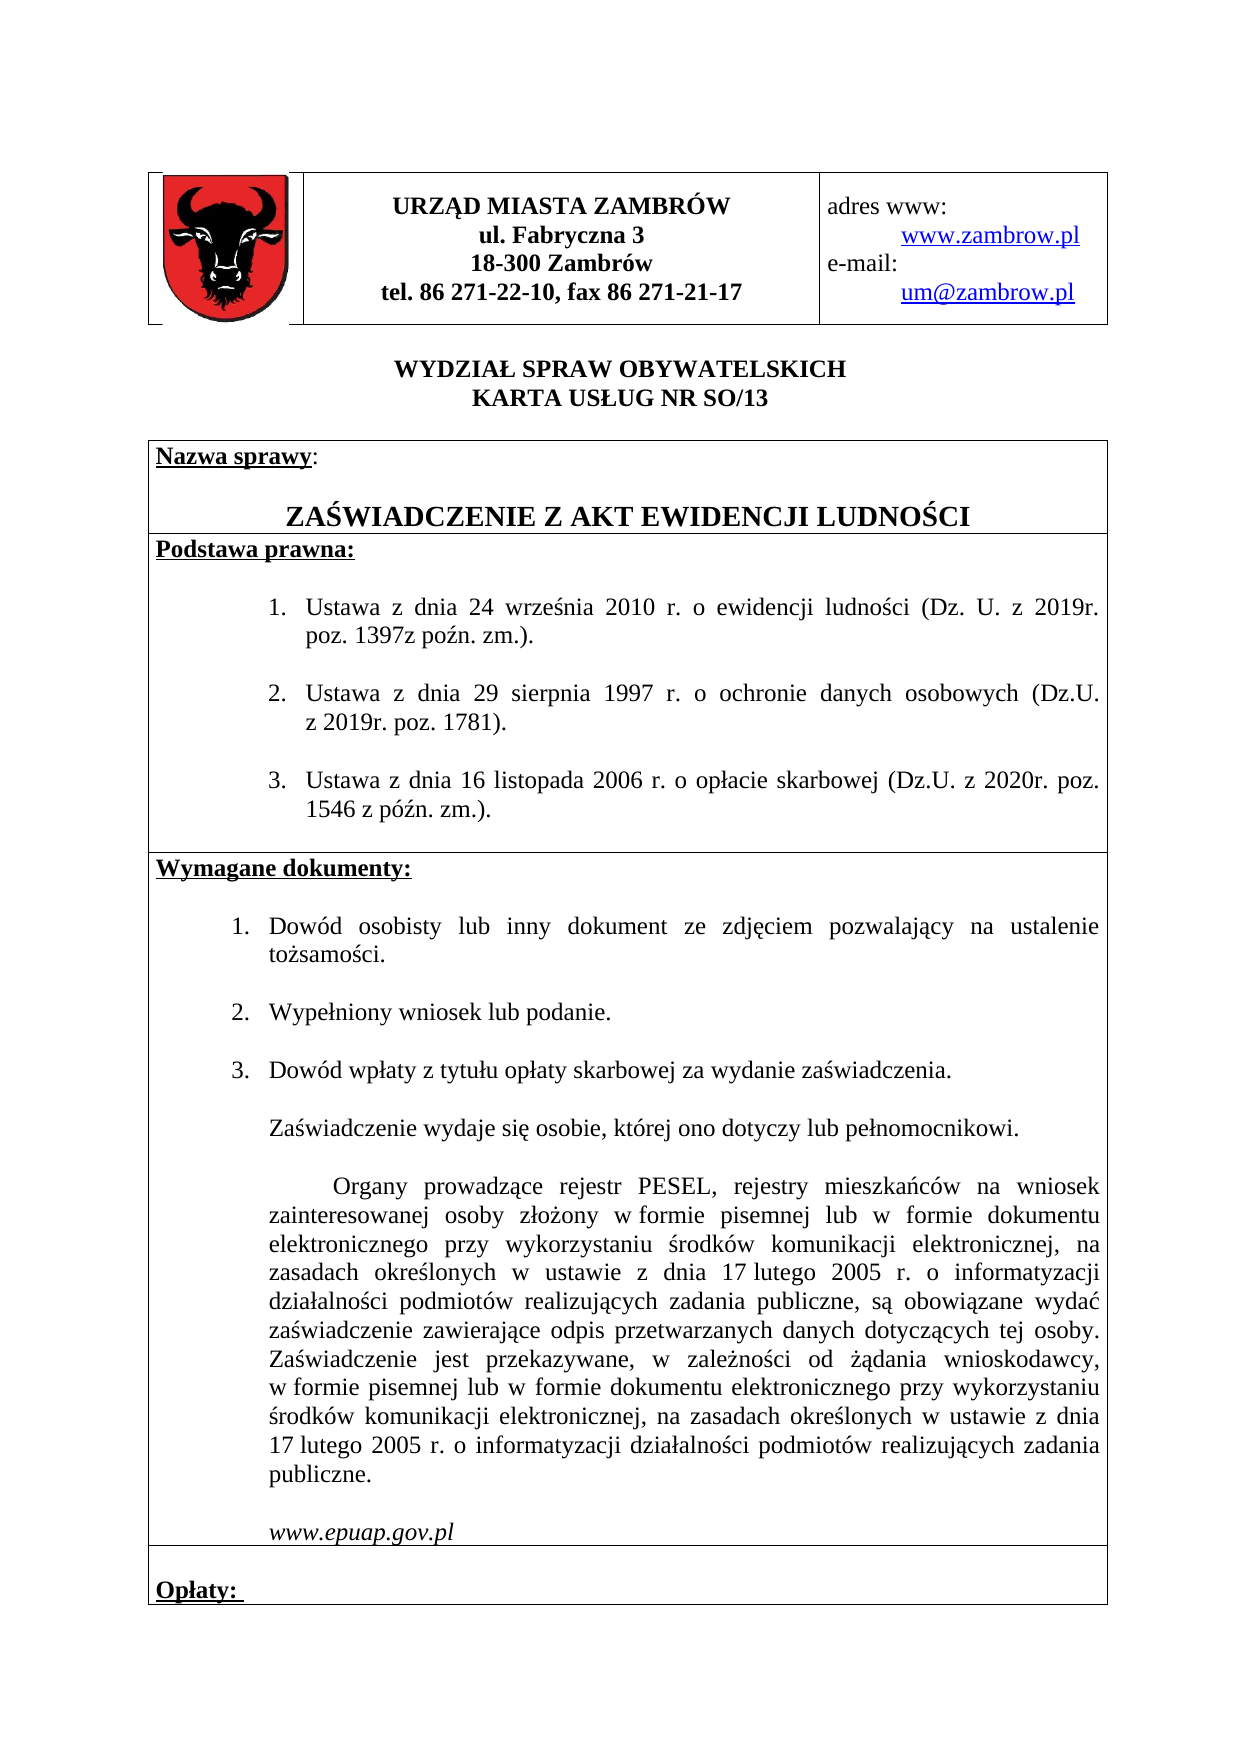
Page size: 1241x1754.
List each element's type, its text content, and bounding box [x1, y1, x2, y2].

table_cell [149, 1546, 1107, 1604]
table_header adres www: www.zambrow.pl e-mail: um@zambrow.pl [820, 173, 1107, 324]
table_cell Podstawa prawna: Ustawa z dnia 24 września 2010 r. o ewidencji ludności (Dz. U. z 2019r. poz. 1397z poźn. zm.). Ustawa z dnia 29 sierpnia 1997 r. o ochronie danych osobowych (Dz.U. z 2019r. poz. 1781). Ustawa z dnia 16 listopada 2006 r. o opłacie skarbowej (Dz.U. z 2020r. poz. 1546 z późn. zm.). [149, 534, 1107, 852]
table_cell Wymagane dokumenty: Dowód osobisty lub inny dokument ze zdjęciem pozwalający na ustalenie tożsamości. Wypełniony wniosek lub podanie. Dowód wpłaty z tytułu opłaty skarbowej za wydanie zaświadczenia. Zaświadczenie wydaje się osobie, której ono dotyczy lub pełnomocnikowi. Organy prowadzące rejestr PESEL, rejestry mieszkańców na wniosek zainteresowanej osoby złożony w formie pisemnej lub w formie dokumentu elektronicznego przy wykorzystaniu środków komunikacji elektronicznej, na zasadach określonych w ustawie z dnia 17 lutego 2005 r. o informatyzacji działalności podmiotów realizujących zadania publiczne, są obowiązane wydać zaświadczenie zawierające odpis przetwarzanych danych dotyczących tej osoby. Zaświadczenie jest przekazywane, w zależności od żądania wnioskodawcy, w formie pisemnej lub w formie dokumentu elektronicznego przy wykorzystaniu środków komunikacji elektronicznej, na zasadach określonych w ustawie z dnia 17 lutego 2005 r. o informatyzacji działalności podmiotów realizujących zadania publiczne. www.epuap.gov.pl [149, 853, 1107, 1545]
picture [162, 172, 289, 325]
table_header Nazwa sprawy: ZAŚWIADCZENIE Z AKT EWIDENCJI LUDNOŚCI [149, 441, 1107, 533]
table_header [149, 173, 162, 324]
text KARTA USŁUG NR SO/13 [148, 383, 1093, 412]
table_header [289, 173, 303, 324]
table_header URZĄD MIASTA ZAMBRÓW ul. Fabryczna 3 18-300 Zambrów tel. 86 271-22-10, fax 86 271-21-17 [304, 173, 819, 324]
text WYDZIAŁ SPRAW OBYWATELSKICH [148, 354, 1093, 383]
